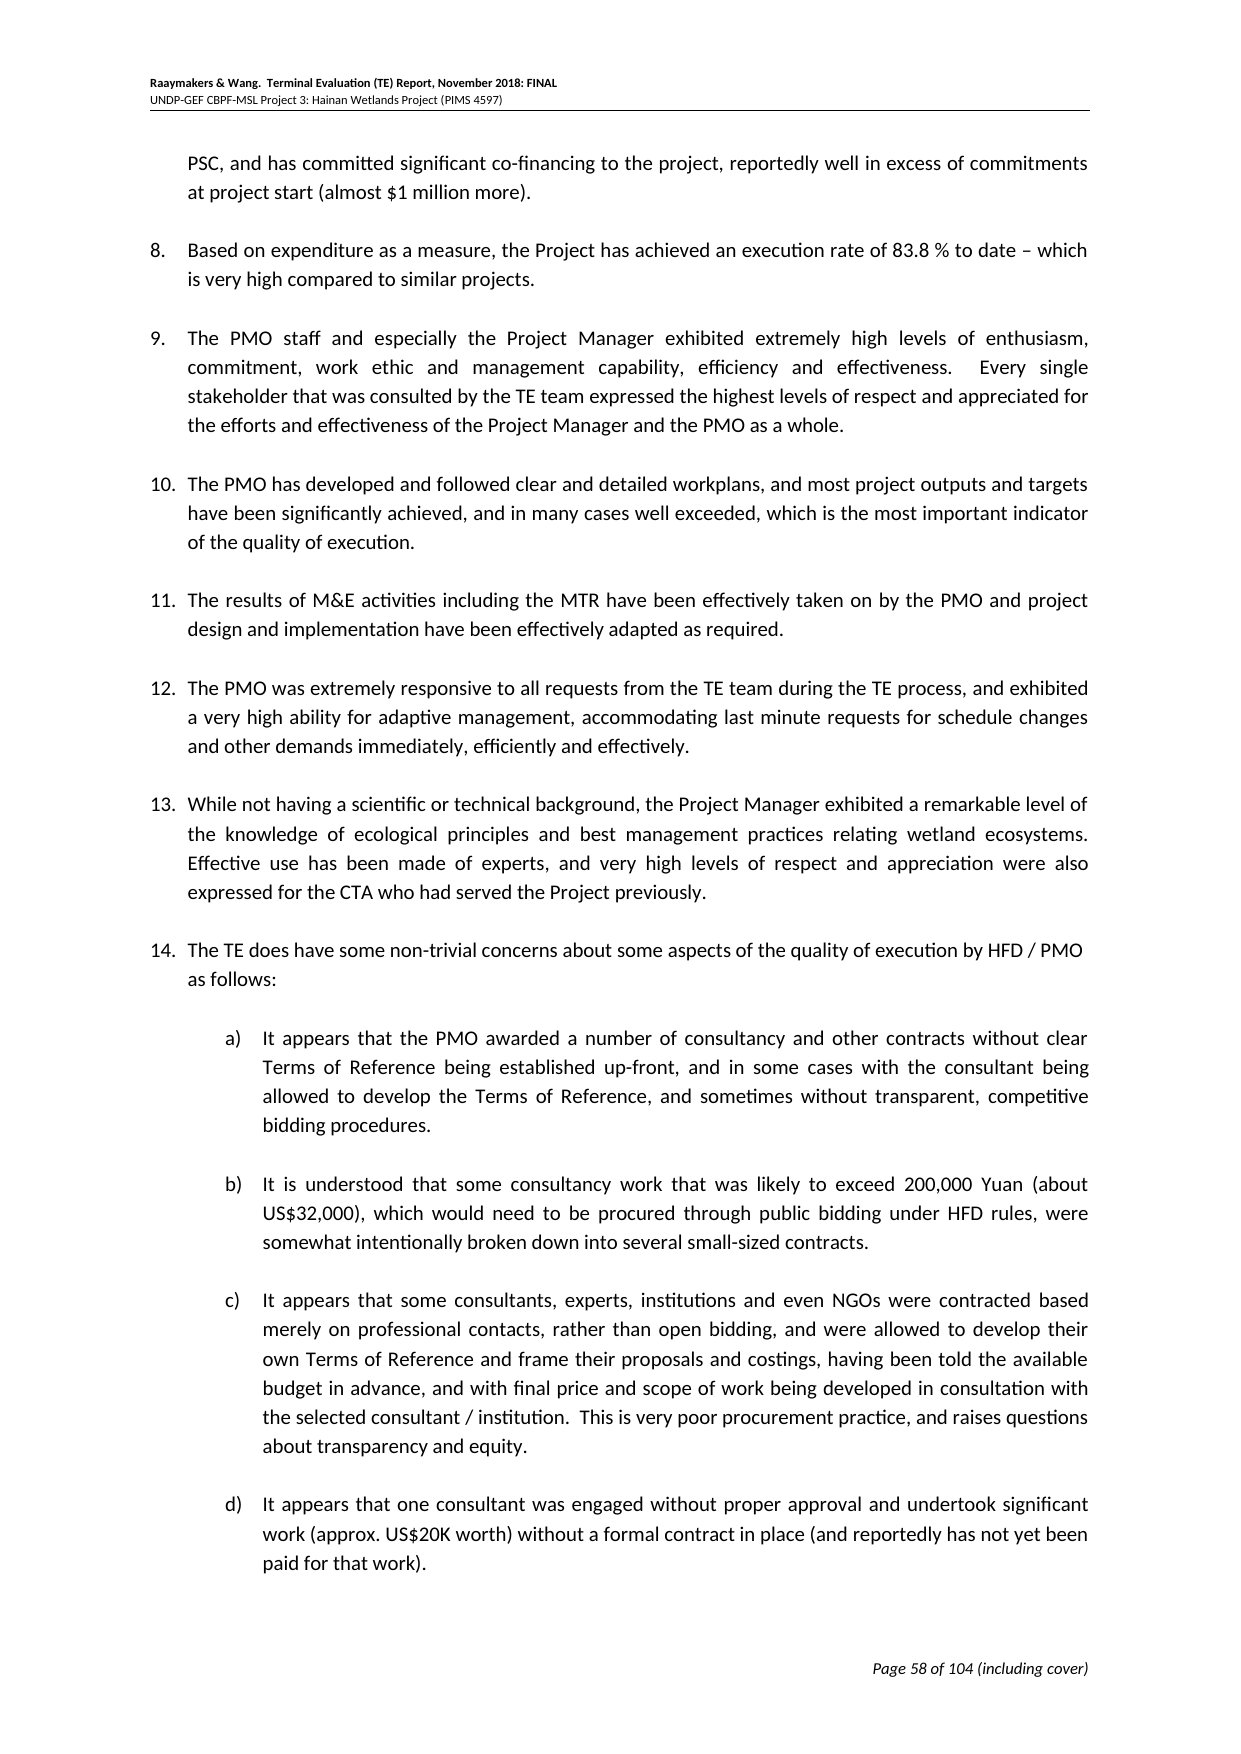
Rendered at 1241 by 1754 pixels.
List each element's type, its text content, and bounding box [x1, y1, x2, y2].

list The results of M&E activities including the MTR have been effectively taken on by the PMO and project design and implementation have been effectively adapted as required. [150, 587, 1090, 642]
list While not having a scientific or technical background, the Project Manager exhibited a remarkable level of the knowledge of ecological principles and best management practices relating wetland ecosystems. Effective use has been made of experts, and very high levels of respect and appreciation were also expressed for the CTA who had served the Project previously. [150, 792, 1090, 904]
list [150, 150, 1090, 204]
list The PMO staff and especially the Project Manager exhibited extremely high levels of enthusiasm, commitment, work ethic and management capability, efficiency and effectiveness. Every single stakeholder that was consulted by the TE team expressed the highest levels of respect and appreciated for the efforts and effectiveness of the Project Manager and the PMO as a whole. [150, 325, 1090, 438]
list It appears that one consultant was engaged without proper approval and undertook significant work (approx. US$20K worth) without a formal contract in place (and reportedly has not yet been paid for that work). [225, 1492, 1090, 1575]
list The PMO was extremely responsive to all requests from the TE team during the TE process, and exhibited a very high ability for adaptive management, accommodating last minute requests for schedule changes and other demands immediately, efficiently and effectively. [150, 675, 1090, 759]
list It is understood that some consultancy work that was likely to exceed 200,000 Yuan (about US$32,000), which would need to be procured through public bidding under HFD rules, were somewhat intentionally broken down into several small-sized contracts. [225, 1171, 1090, 1254]
list It appears that some consultants, experts, institutions and even NGOs were contracted based merely on professional contacts, rather than open bidding, and were allowed to develop their own Terms of Reference and frame their proposals and costings, having been told the available budget in advance, and with final price and scope of work being developed in consultation with the selected consultant / institution. This is very poor procurement practice, and raises questions about transparency and equity. [225, 1287, 1090, 1459]
list The PMO has developed and followed clear and detailed workplans, and most project outputs and targets have been significantly achieved, and in many cases well exceeded, which is the most important indicator of the quality of execution. [150, 471, 1090, 554]
list Based on expenditure as a measure, the Project has achieved an execution rate of 83.8 % to date – which is very high compared to similar projects. [150, 237, 1090, 292]
list It appears that the PMO awarded a number of consultancy and other contracts without clear Terms of Reference being established up-front, and in some cases with the consultant being allowed to develop the Terms of Reference, and sometimes without transparent, competitive bidding procedures. [225, 1025, 1090, 1138]
list The TE does have some non-trivial concerns about some aspects of the quality of execution by HFD / PMO as follows: [150, 937, 1090, 992]
